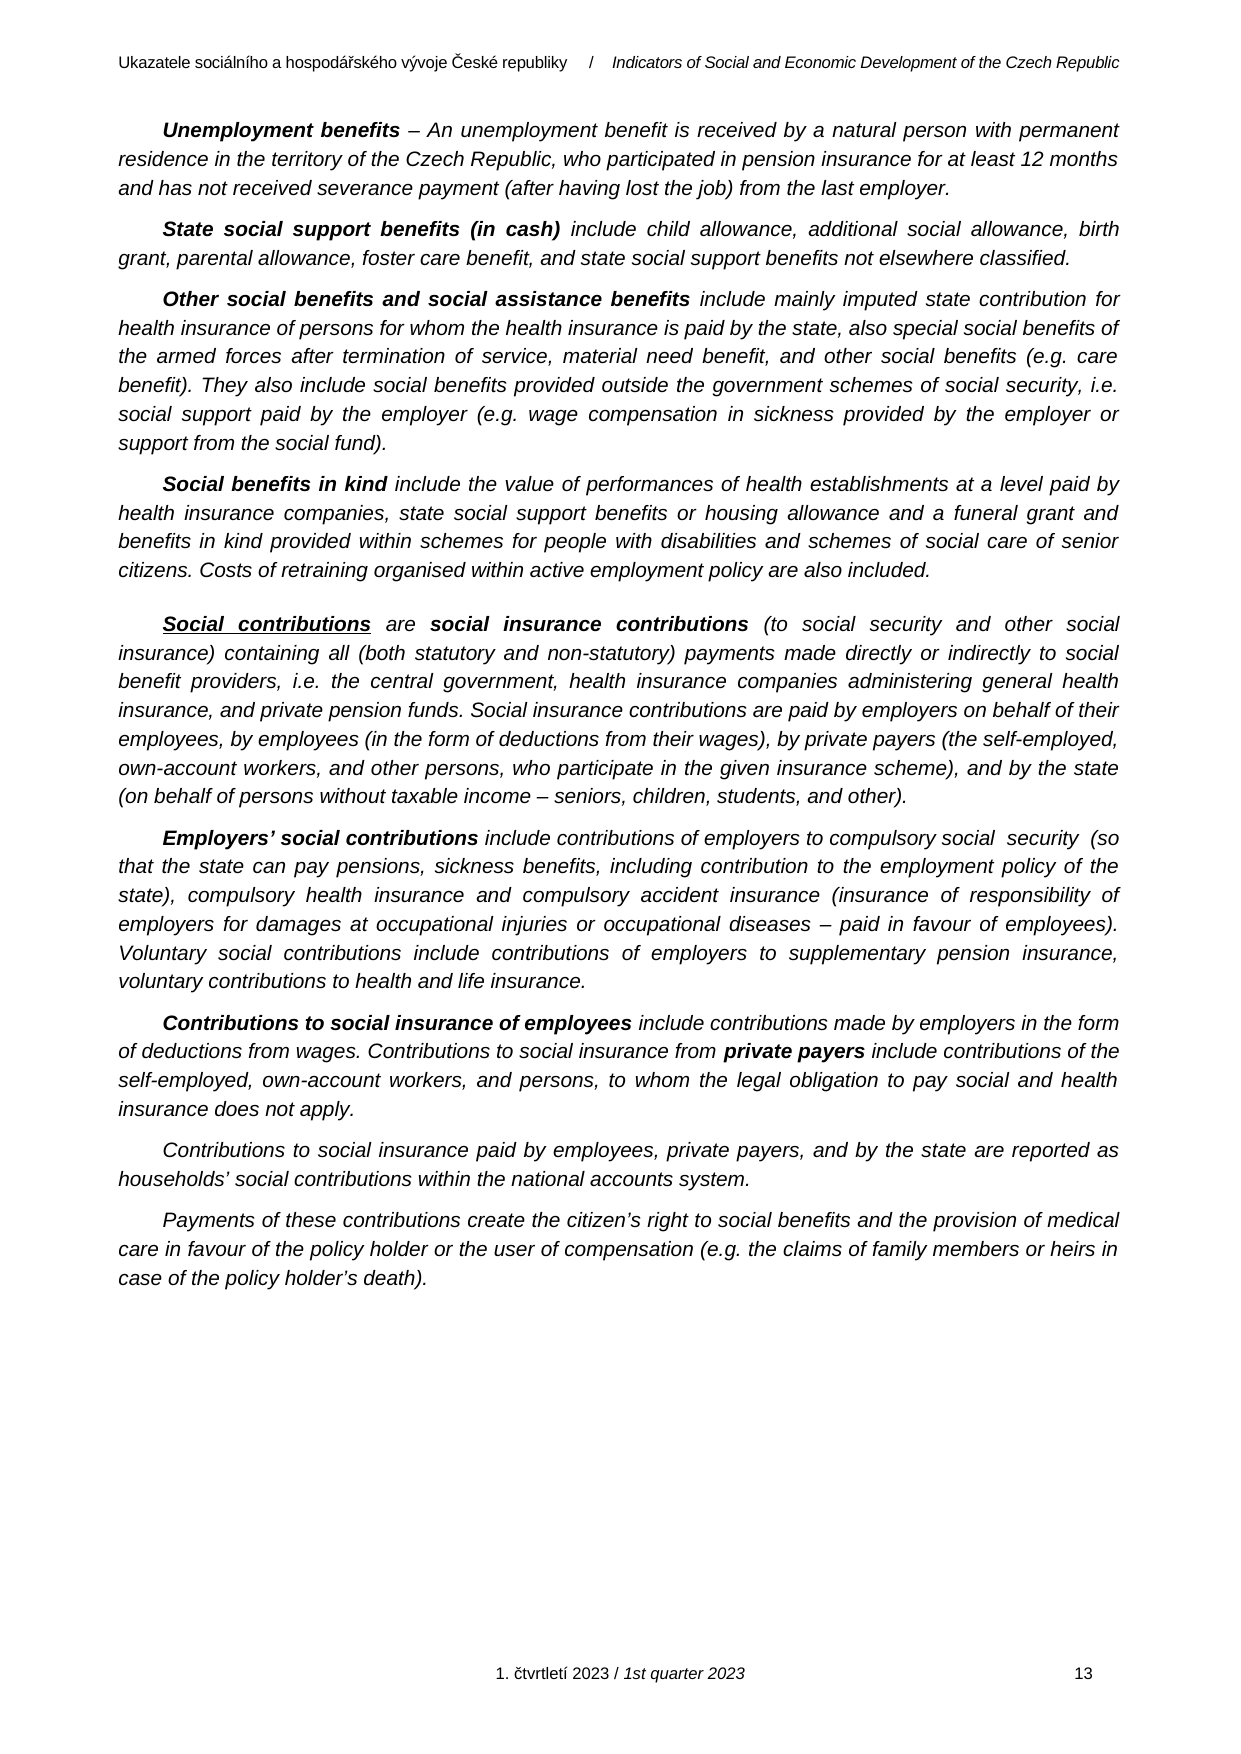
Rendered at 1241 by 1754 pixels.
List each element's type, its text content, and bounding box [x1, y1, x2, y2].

text Payments of these contributions create the citizen’s right to social benefits and the provision of medical care in favour of the policy holder or the user of compensation (e.g. the claims of family members or heirs in case of the policy holder’s death). [118, 1208, 1122, 1289]
text Contributions to social insurance of employees include contributions made by employers in the form of deductions from wages. Contributions to social insurance from private payers include contributions of the self-employed, own-account workers, and persons, to whom the legal obligation to pay social and health insurance does not apply. [118, 1011, 1122, 1121]
text State social support benefits (in cash) include child allowance, additional social allowance, birth grant, parental allowance, foster care benefit, and state social support benefits not elsewhere classified. [118, 217, 1122, 269]
text Social contributions are social insurance contributions (to social security and other social insurance) containing all (both statutory and non-statutory) payments made directly or indirectly to social benefit providers, i.e. the central government, health insurance companies administering general health insurance, and private pension funds. Social insurance contributions are paid by employers on behalf of their employees, by employees (in the form of deductions from their wages), by private payers (the self-employed, own-account workers, and other persons, who participate in the given insurance scheme), and by the state (on behalf of persons without taxable income – seniors, children, students, and other). [118, 612, 1122, 808]
text Employers’ social contributions include contributions of employers to compulsory social security (so that the state can pay pensions, sickness benefits, including contribution to the employment policy of the state), compulsory health insurance and compulsory accident insurance (insurance of responsibility of employers for damages at occupational injuries or occupational diseases – paid in favour of employees). Voluntary social contributions include contributions of employers to supplementary pension insurance, voluntary contributions to health and life insurance. [118, 826, 1122, 993]
text Social benefits in kind include the value of performances of health establishments at a level paid by health insurance companies, state social support benefits or housing allowance and a funeral grant and benefits in kind provided within schemes for people with disabilities and schemes of social care of senior citizens. Costs of retraining organised within active employment policy are also included. [118, 472, 1122, 582]
text Unemployment benefits – An unemployment benefit is received by a natural person with permanent residence in the territory of the Czech Republic, who participated in pension insurance for at least 12 months and has not received severance payment (after having lost the job) from the last employer. [118, 118, 1122, 199]
text Contributions to social insurance paid by employees, private payers, and by the state are reported as households’ social contributions within the national accounts system. [118, 1138, 1122, 1191]
text Other social benefits and social assistance benefits include mainly imputed state contribution for health insurance of persons for whom the health insurance is paid by the state, also special social benefits of the armed forces after termination of service, material need benefit, and other social benefits (e.g. care benefit). They also include social benefits provided outside the government schemes of social security, i.e. social support paid by the employer (e.g. wage compensation in sickness provided by the employer or support from the social fund). [118, 287, 1122, 454]
